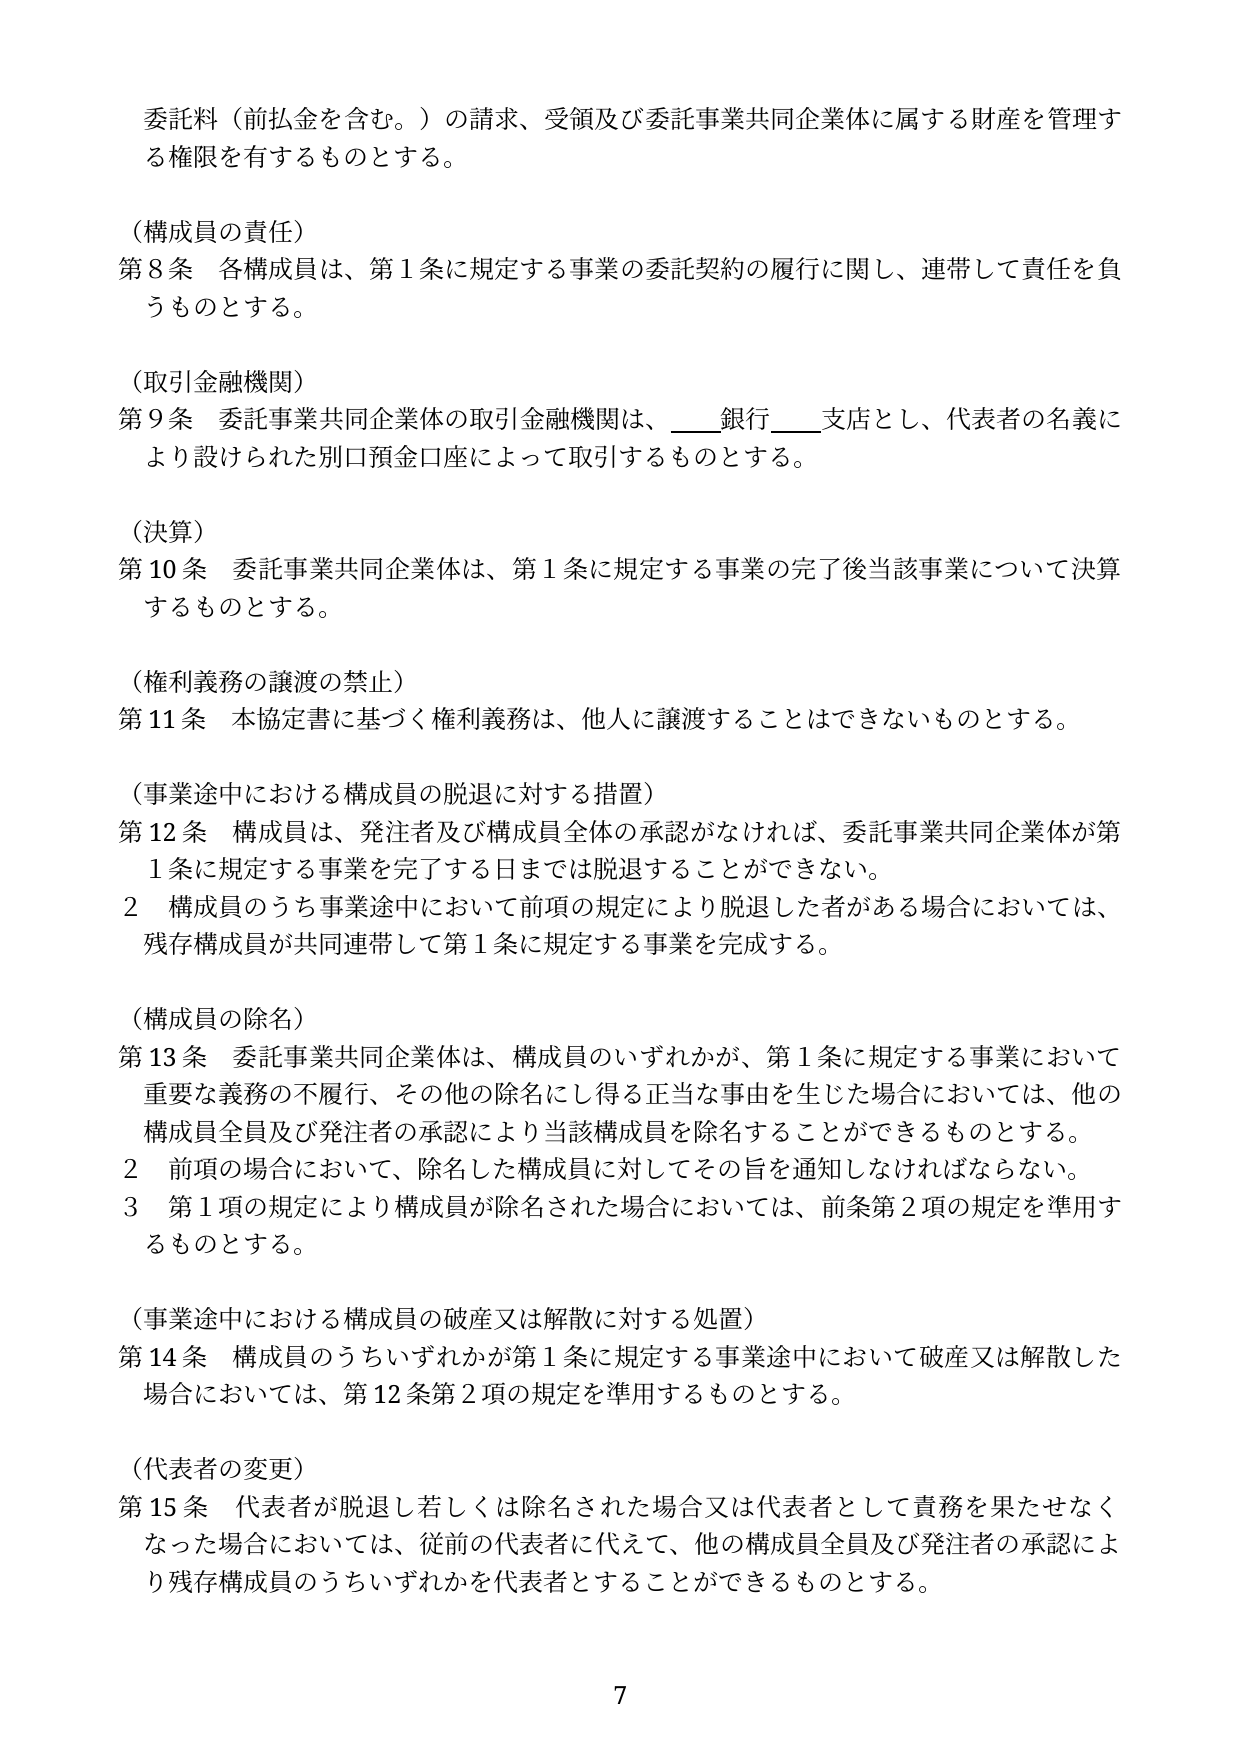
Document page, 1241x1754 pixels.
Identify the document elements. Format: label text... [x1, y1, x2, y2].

text 第15条 代表者が脱退し若しくは除名された場合又は代表者として責務を果たせなくなった場合においては、従前の代表者に代えて、他の構成員全員及び発注者の承認により残存構成員のうちいずれかを代表者とすることができるものとする。 [118, 1487, 1122, 1599]
text （代表者の変更） [118, 1449, 1122, 1487]
text （決算） [118, 512, 1122, 549]
text 第10条 委託事業共同企業体は、第１条に規定する事業の完了後当該事業について決算するものとする。 [118, 549, 1122, 624]
text 第13条 委託事業共同企業体は、構成員のいずれかが、第１条に規定する事業において重要な義務の不履行、その他の除名にし得る正当な事由を生じた場合においては、他の構成員全員及び発注者の承認により当該構成員を除名することができるものとする。 [118, 1037, 1122, 1149]
text ２ 構成員のうち事業途中において前項の規定により脱退した者がある場合においては、残存構成員が共同連帯して第１条に規定する事業を完成する。 [118, 887, 1122, 962]
text ３ 第１項の規定により構成員が除名された場合においては、前条第２項の規定を準用するものとする。 [118, 1187, 1122, 1262]
text 第９条 委託事業共同企業体の取引金融機関は、 銀行 支店とし、代表者の名義により設けられた別口預金口座によって取引するものとする。 [118, 399, 1122, 474]
text （取引金融機関） [118, 362, 1122, 399]
text （事業途中における構成員の脱退に対する措置） [118, 774, 1122, 812]
text （事業途中における構成員の破産又は解散に対する処置） [118, 1299, 1122, 1337]
text 第14条 構成員のうちいずれかが第１条に規定する事業途中において破産又は解散した場合においては、第12条第２項の規定を準用するものとする。 [118, 1337, 1122, 1412]
text 第12条 構成員は、発注者及び構成員全体の承認がなければ、委託事業共同企業体が第１条に規定する事業を完了する日までは脱退することができない。 [118, 812, 1122, 887]
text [118, 99, 1122, 174]
text （権利義務の譲渡の禁止） [118, 662, 1122, 699]
text （構成員の除名） [118, 999, 1122, 1037]
text 第８条 各構成員は、第１条に規定する事業の委託契約の履行に関し、連帯して責任を負うものとする。 [118, 249, 1122, 324]
text ２ 前項の場合において、除名した構成員に対してその旨を通知しなければならない。 [118, 1149, 1122, 1187]
text （構成員の責任） [118, 212, 1122, 249]
text 第11条 本協定書に基づく権利義務は、他人に譲渡することはできないものとする。 [118, 699, 1122, 737]
